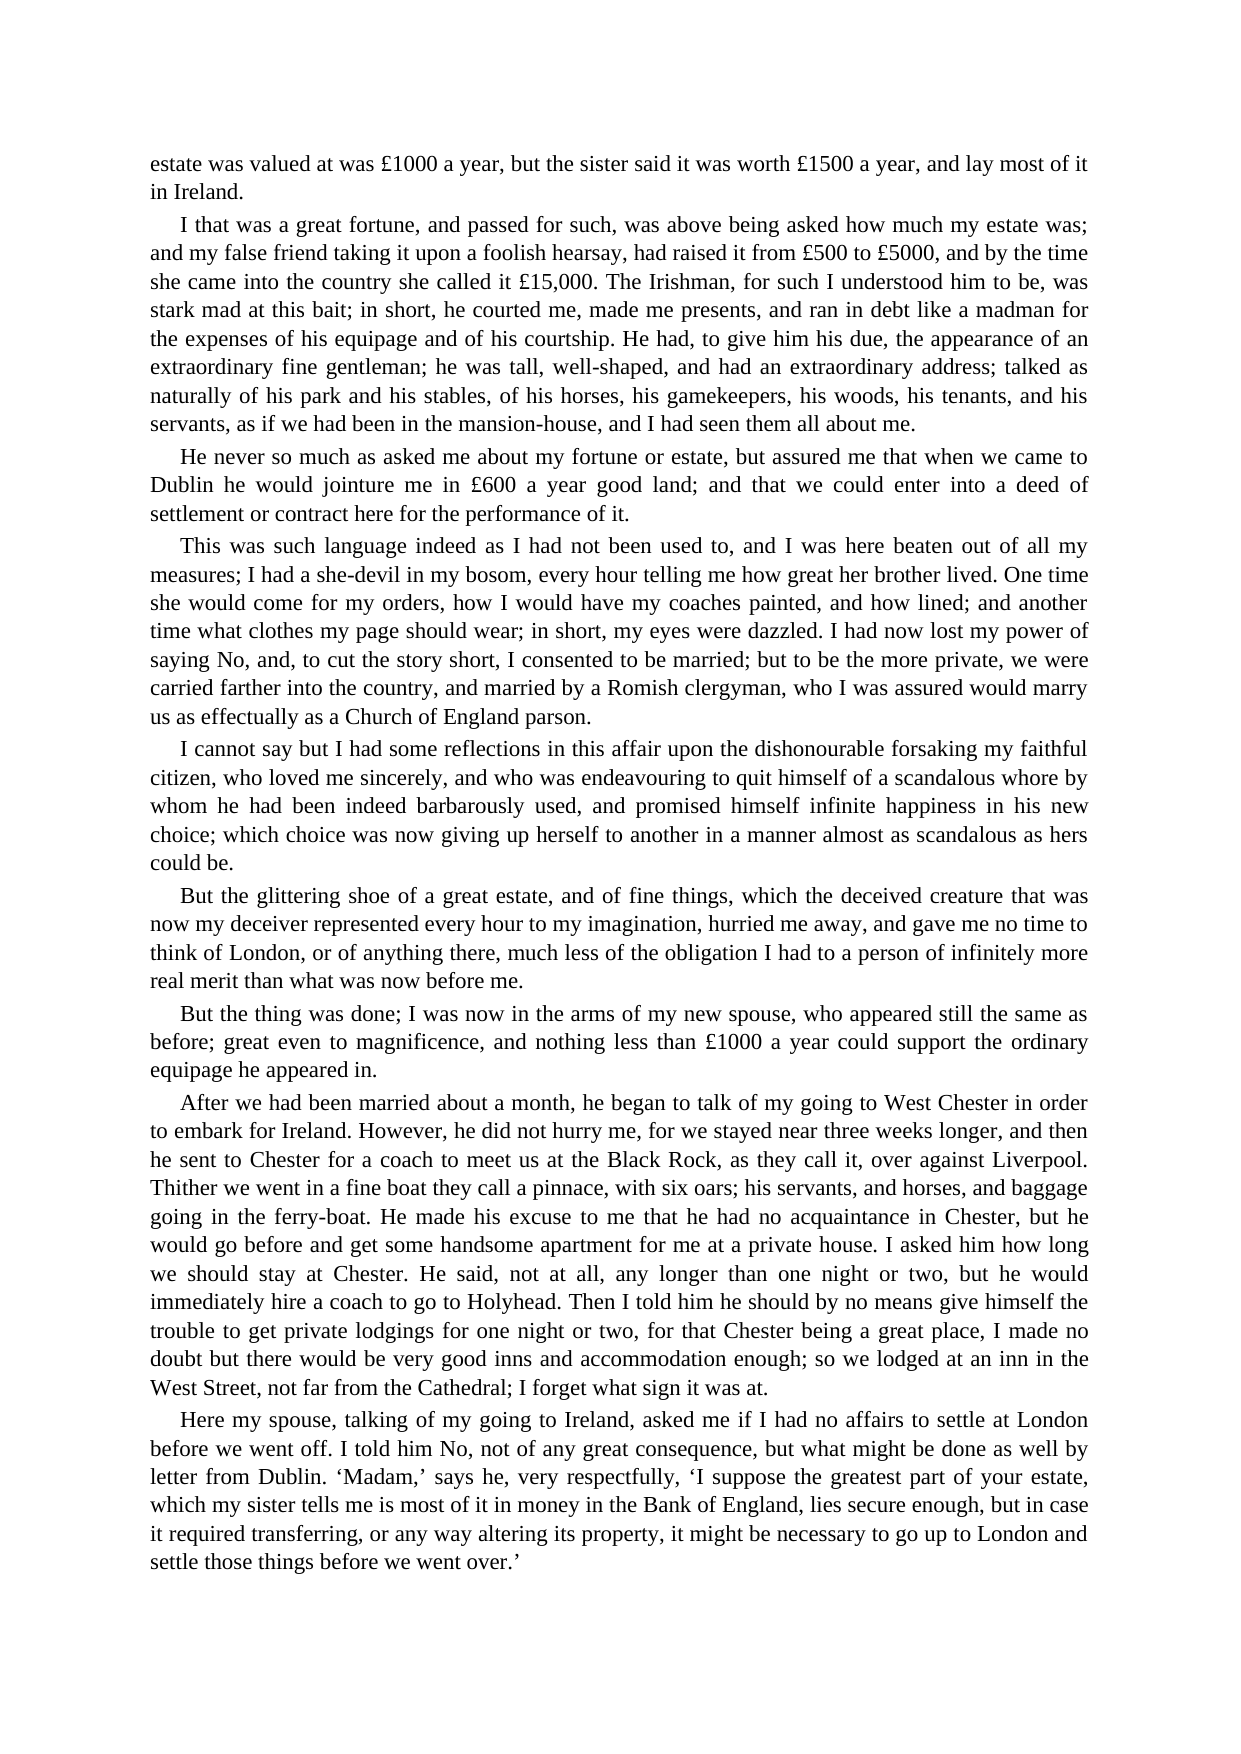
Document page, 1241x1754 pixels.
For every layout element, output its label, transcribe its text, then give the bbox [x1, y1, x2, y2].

text Here my spouse, talking of my going to Ireland, asked me if I had no affairs to settle at London before we went off. I told him No, not of any great consequence, but what might be done as well by letter from Dublin. ‘Madam,’ says he, very respectfully, ‘I suppose the greatest part of your estate, which my sister tells me is most of it in money in the Bank of England, lies secure enough, but in case it required transferring, or any way altering its property, it might be necessary to go up to London and settle those things before we went over.’ [150, 1406, 1090, 1575]
text After we had been married about a month, he began to talk of my going to West Chester in order to embark for Ireland. However, he did not hurry me, for we stayed near three weeks longer, and then he sent to Chester for a coach to meet us at the Black Rock, as they call it, over against Liverpool. Thither we went in a fine boat they call a pinnace, with six oars; his servants, and horses, and baggage going in the ferry-boat. He made his excuse to me that he had no acquaintance in Chester, but he would go before and get some handsome apartment for me at a private house. I asked him how long we should stay at Chester. He said, not at all, any longer than one night or two, but he would immediately hire a coach to go to Holyhead. Then I told him he should by no means give himself the trouble to get private lodgings for one night or two, for that Chester being a great place, I made no doubt but there would be very good inns and accommodation enough; so we lodged at an inn in the West Street, not far from the Cathedral; I forget what sign it was at. [150, 1089, 1090, 1400]
text I cannot say but I had some reflections in this affair upon the dishonourable forsaking my faithful citizen, who loved me sincerely, and who was endeavouring to quit himself of a scandalous whore by whom he had been indeed barbarously used, and promised himself infinite happiness in his new choice; which choice was now giving up herself to another in a manner almost as scandalous as hers could be. [150, 735, 1090, 876]
text But the thing was done; I was now in the arms of my new spouse, who appeared still the same as before; great even to magnificence, and nothing less than £1000 a year could support the ordinary equipage he appeared in. [150, 1000, 1090, 1083]
text I that was a great fortune, and passed for such, was above being asked how much my estate was; and my false friend taking it upon a foolish hearsay, had raised it from £500 to £5000, and by the time she came into the country she called it £15,000. The Irishman, for such I understood him to be, was stark mad at this bait; in short, he courted me, made me presents, and ran in debt like a madman for the expenses of his equipage and of his courtship. He had, to give him his due, the appearance of an extraordinary fine gentleman; he was tall, well-shaped, and had an extraordinary address; talked as naturally of his park and his stables, of his horses, his gamekeepers, his woods, his tenants, and his servants, as if we had been in the mansion-house, and I had seen them all about me. [150, 211, 1090, 436]
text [150, 150, 1090, 205]
text He never so much as asked me about my fortune or estate, but assured me that when we came to Dublin he would jointure me in £600 a year good land; and that we could enter into a deed of settlement or contract here for the performance of it. [150, 443, 1090, 526]
text But the glittering shoe of a great estate, and of fine things, which the deceived creature that was now my deceiver represented every hour to my imagination, hurried me away, and gave me no time to think of London, or of anything there, much less of the obligation I had to a person of infinitely more real merit than what was now before me. [150, 882, 1090, 993]
text This was such language indeed as I had not been used to, and I was here beaten out of all my measures; I had a she-devil in my bosom, every hour telling me how great her brother lived. One time she would come for my orders, how I would have my coaches painted, and how lined; and another time what clothes my page should wear; in short, my eyes were dazzled. I had now lost my power of saying No, and, to cut the story short, I consented to be married; but to be the more private, we were carried farther into the country, and married by a Romish clergyman, who I was assured would marry us as effectually as a Church of England parson. [150, 532, 1090, 729]
